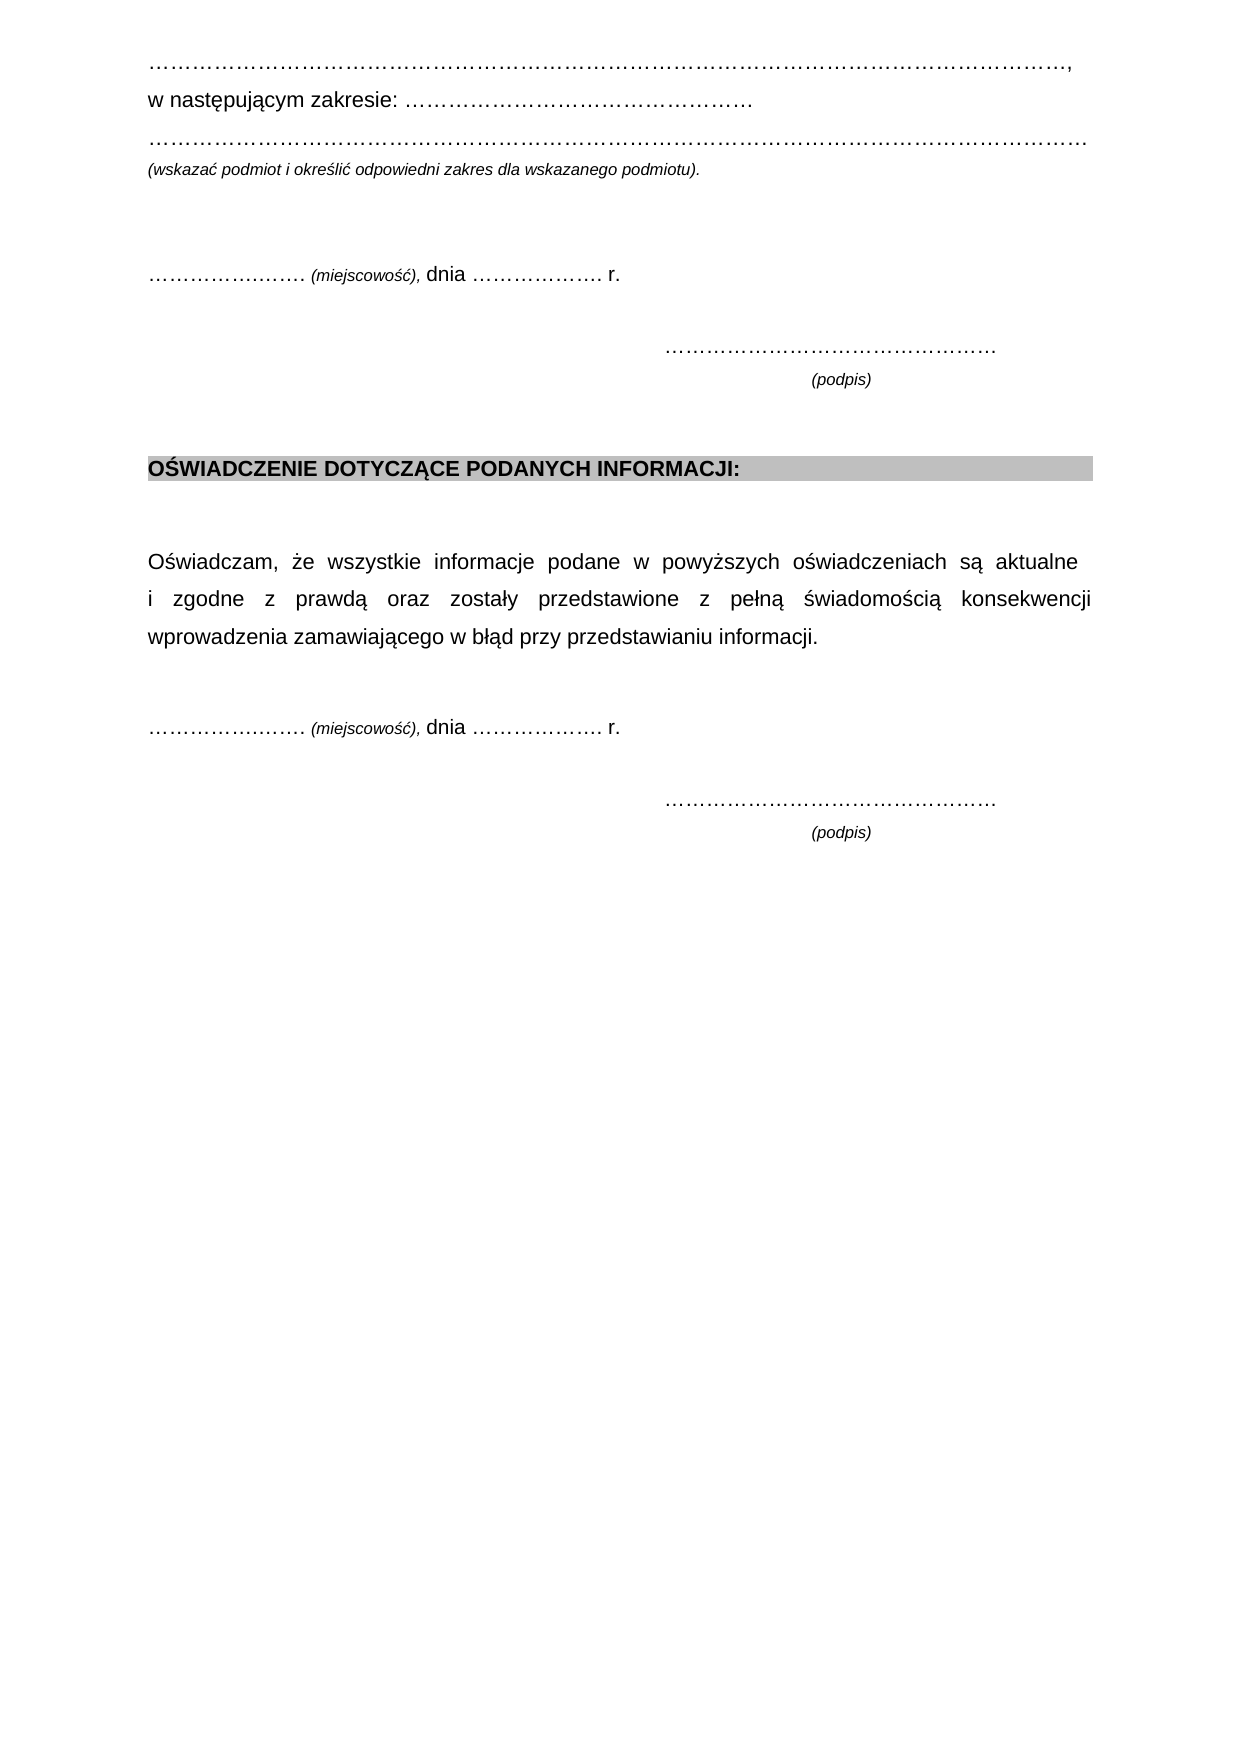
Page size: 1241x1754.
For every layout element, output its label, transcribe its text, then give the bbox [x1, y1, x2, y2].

text …………….……. (miejscowość), dnia ………………. r. [148, 714, 1093, 738]
text …………….……. (miejscowość), dnia ………………. r. [148, 262, 1093, 286]
text OŚWIADCZENIE DOTYCZĄCE PODANYCH INFORMACJI: [148, 456, 1093, 481]
text (podpis) [738, 822, 1093, 842]
text ………………………………………………………………………………………………………………… (wskazać podmiot i określić odpowiedni zakres dla wskazanego podmiotu). [148, 125, 1093, 179]
text ………………………………………… [148, 334, 1093, 358]
text ………………………………………… [148, 786, 1093, 810]
text (podpis) [738, 370, 1093, 389]
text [148, 49, 1093, 112]
text Oświadczam, że wszystkie informacje podane w powyższych oświadczeniach są aktualne i zgodne z prawdą oraz zostały przedstawione z pełną świadomością konsekwencji wprowadzenia zamawiającego w błąd przy przedstawianiu informacji. [148, 548, 1093, 649]
